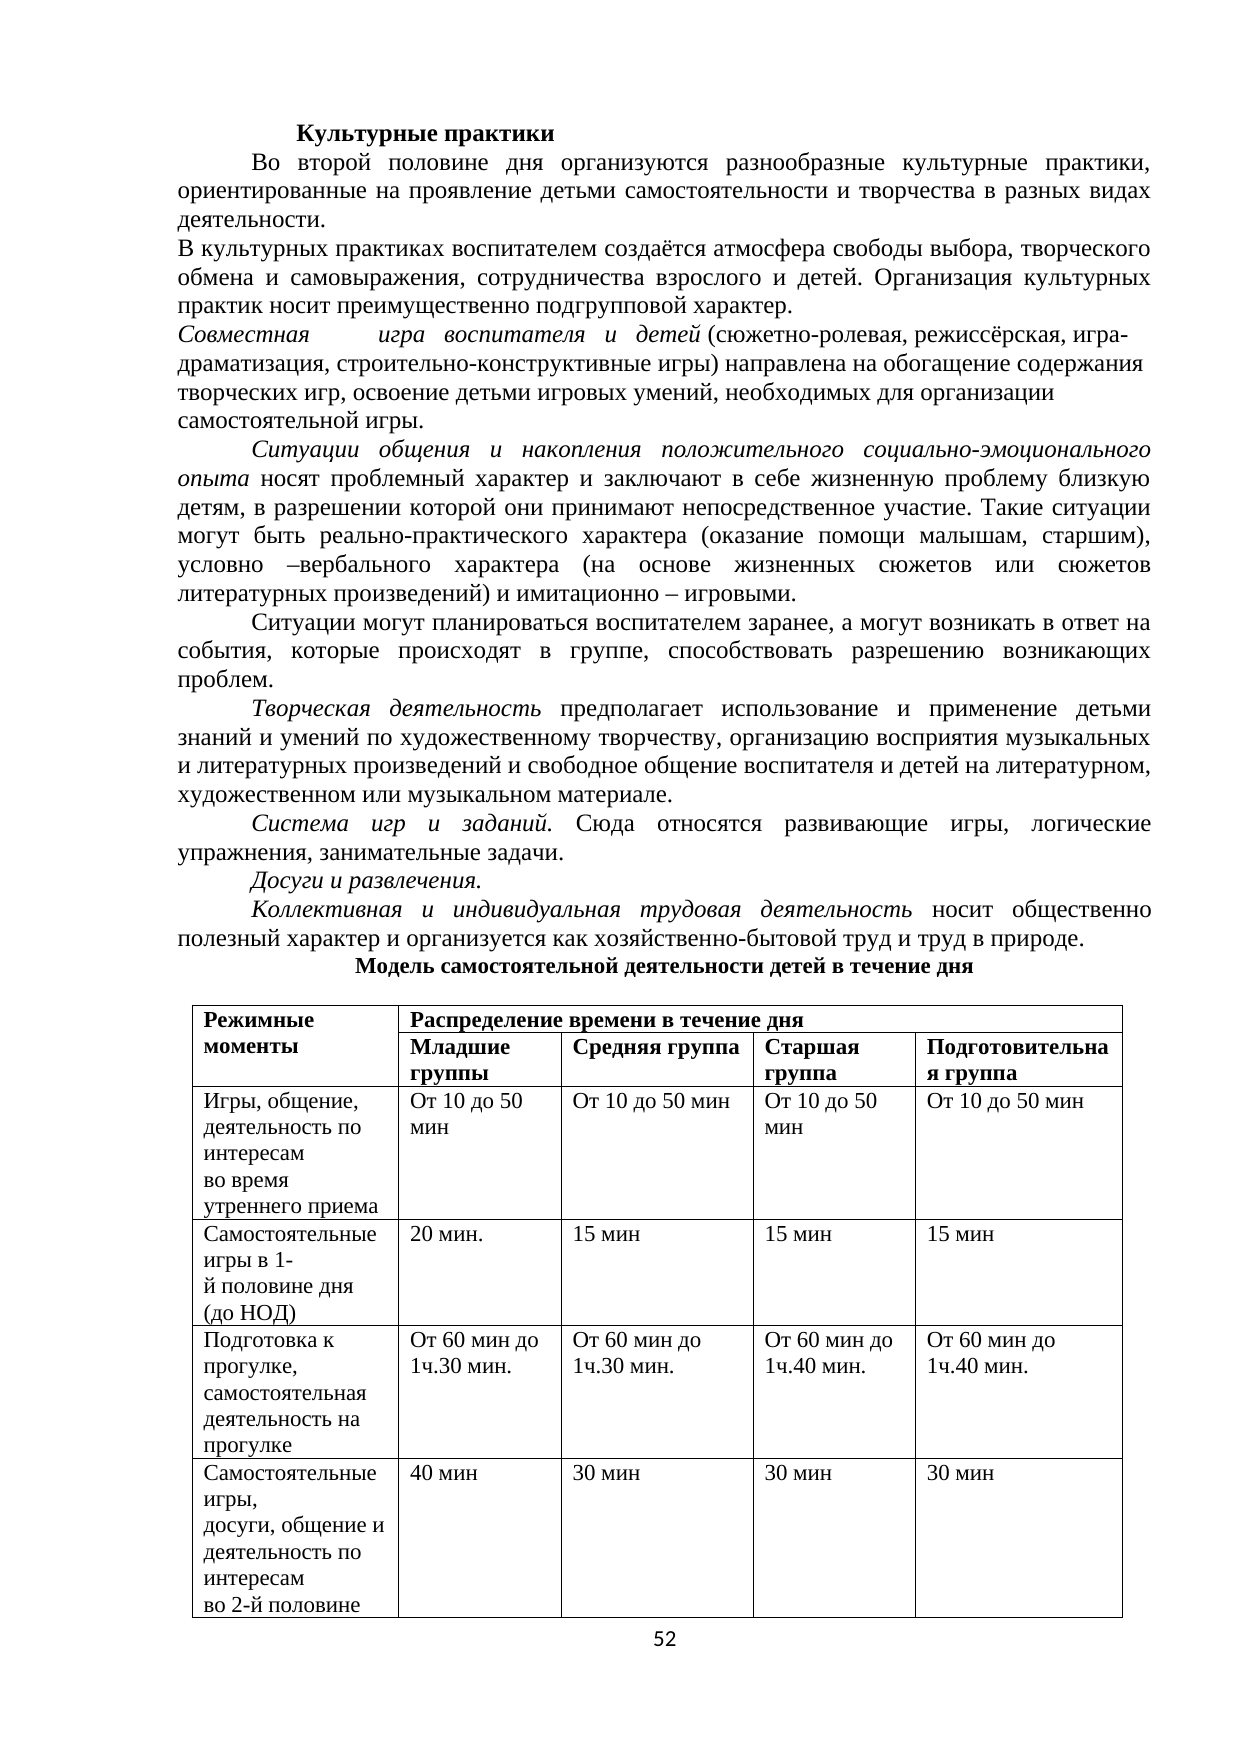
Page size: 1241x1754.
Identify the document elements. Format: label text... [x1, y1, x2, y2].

table_cell Подготовительная группа [916, 1033, 1122, 1086]
text Модель самостоятельной деятельности детей в течение дня [177, 952, 1152, 978]
table_cell 30 мин [562, 1459, 753, 1617]
text Ситуации могут планироваться воспитателем заранее, а могут возникать в ответ на события, которые происходят в группе, способствовать разрешению возникающих проблем. [177, 607, 1152, 693]
text Досуги и развлечения. [177, 866, 1152, 894]
table_cell От 60 мин до 1ч.40 мин. [754, 1326, 915, 1458]
table_cell От 60 мин до 1ч.40 мин. [916, 1326, 1122, 1458]
table_cell Игры, общение, деятельность по интересам во время утреннего приема [193, 1087, 398, 1218]
table_cell От 10 до 50 мин [562, 1087, 753, 1218]
table_cell 20 мин. [399, 1220, 561, 1325]
table_cell Старшая группа [754, 1033, 915, 1086]
table_cell От 10 до 50 мин [754, 1087, 915, 1218]
text В культурных практиках воспитателем создаётся атмосфера свободы выбора, творческого обмена и самовыражения, сотрудничества взрослого и детей. Организация культурных практик носит преимущественно подгрупповой характер. [177, 233, 1152, 319]
text Система игр и заданий. Сюда относятся развивающие игры, логические упражнения, занимательные задачи. [177, 808, 1152, 866]
table_header Режимные моменты [193, 1006, 398, 1086]
table_cell От 10 до 50 мин [399, 1087, 561, 1218]
text Творческая деятельность предполагает использование и применение детьми знаний и умений по художественному творчеству, организацию восприятия музыкальных и литературных произведений и свободное общение воспитателя и детей на литературном, художественном или музыкальном материале. [177, 693, 1152, 808]
text Ситуации общения и накопления положительного социально-эмоционального опыта носят проблемный характер и заключают в себе жизненную проблему близкую детям, в разрешении которой они принимают непосредственное участие. Такие ситуации могут быть реально-практического характера (оказание помощи малышам, старшим), условно –вербального характера (на основе жизненных сюжетов или сюжетов литературных произведений) и имитационно – игровыми. [177, 434, 1152, 607]
table_cell 30 мин [754, 1459, 915, 1617]
table_cell От 60 мин до 1ч.30 мин. [562, 1326, 753, 1458]
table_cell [193, 1459, 398, 1617]
table_header Распределение времени в течение дня [399, 1006, 1122, 1032]
table_cell 15 мин [916, 1220, 1122, 1325]
text Совместная игра воспитателя и детей (сюжетно-ролевая, режиссёрская, игра-драматизация, строительно-конструктивные игры) направлена на обогащение содержания творческих игр, освоение детьми игровых умений, необходимых для организации самостоятельной игры. [177, 319, 1152, 434]
table_cell От 60 мин до 1ч.30 мин. [399, 1326, 561, 1458]
table_cell 40 мин [399, 1459, 561, 1617]
text Во второй половине дня организуются разнообразные культурные практики, ориентированные на проявление детьми самостоятельности и творчества в разных видах деятельности. [177, 147, 1152, 233]
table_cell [193, 1326, 398, 1458]
table_cell От 10 до 50 мин [916, 1087, 1122, 1218]
table_cell 15 мин [562, 1220, 753, 1325]
table_cell Средняя группа [562, 1033, 753, 1086]
table_cell 15 мин [754, 1220, 915, 1325]
text Культурные практики [222, 118, 1152, 147]
table_cell 30 мин [916, 1459, 1122, 1617]
table_cell Младшие группы [399, 1033, 561, 1086]
text Коллективная и индивидуальная трудовая деятельность носит общественно полезный характер и организуется как хозяйственно-бытовой труд и труд в природе. [177, 894, 1152, 952]
table_cell Самостоятельные игры в 1- й половине дня (до НОД) [193, 1220, 398, 1325]
